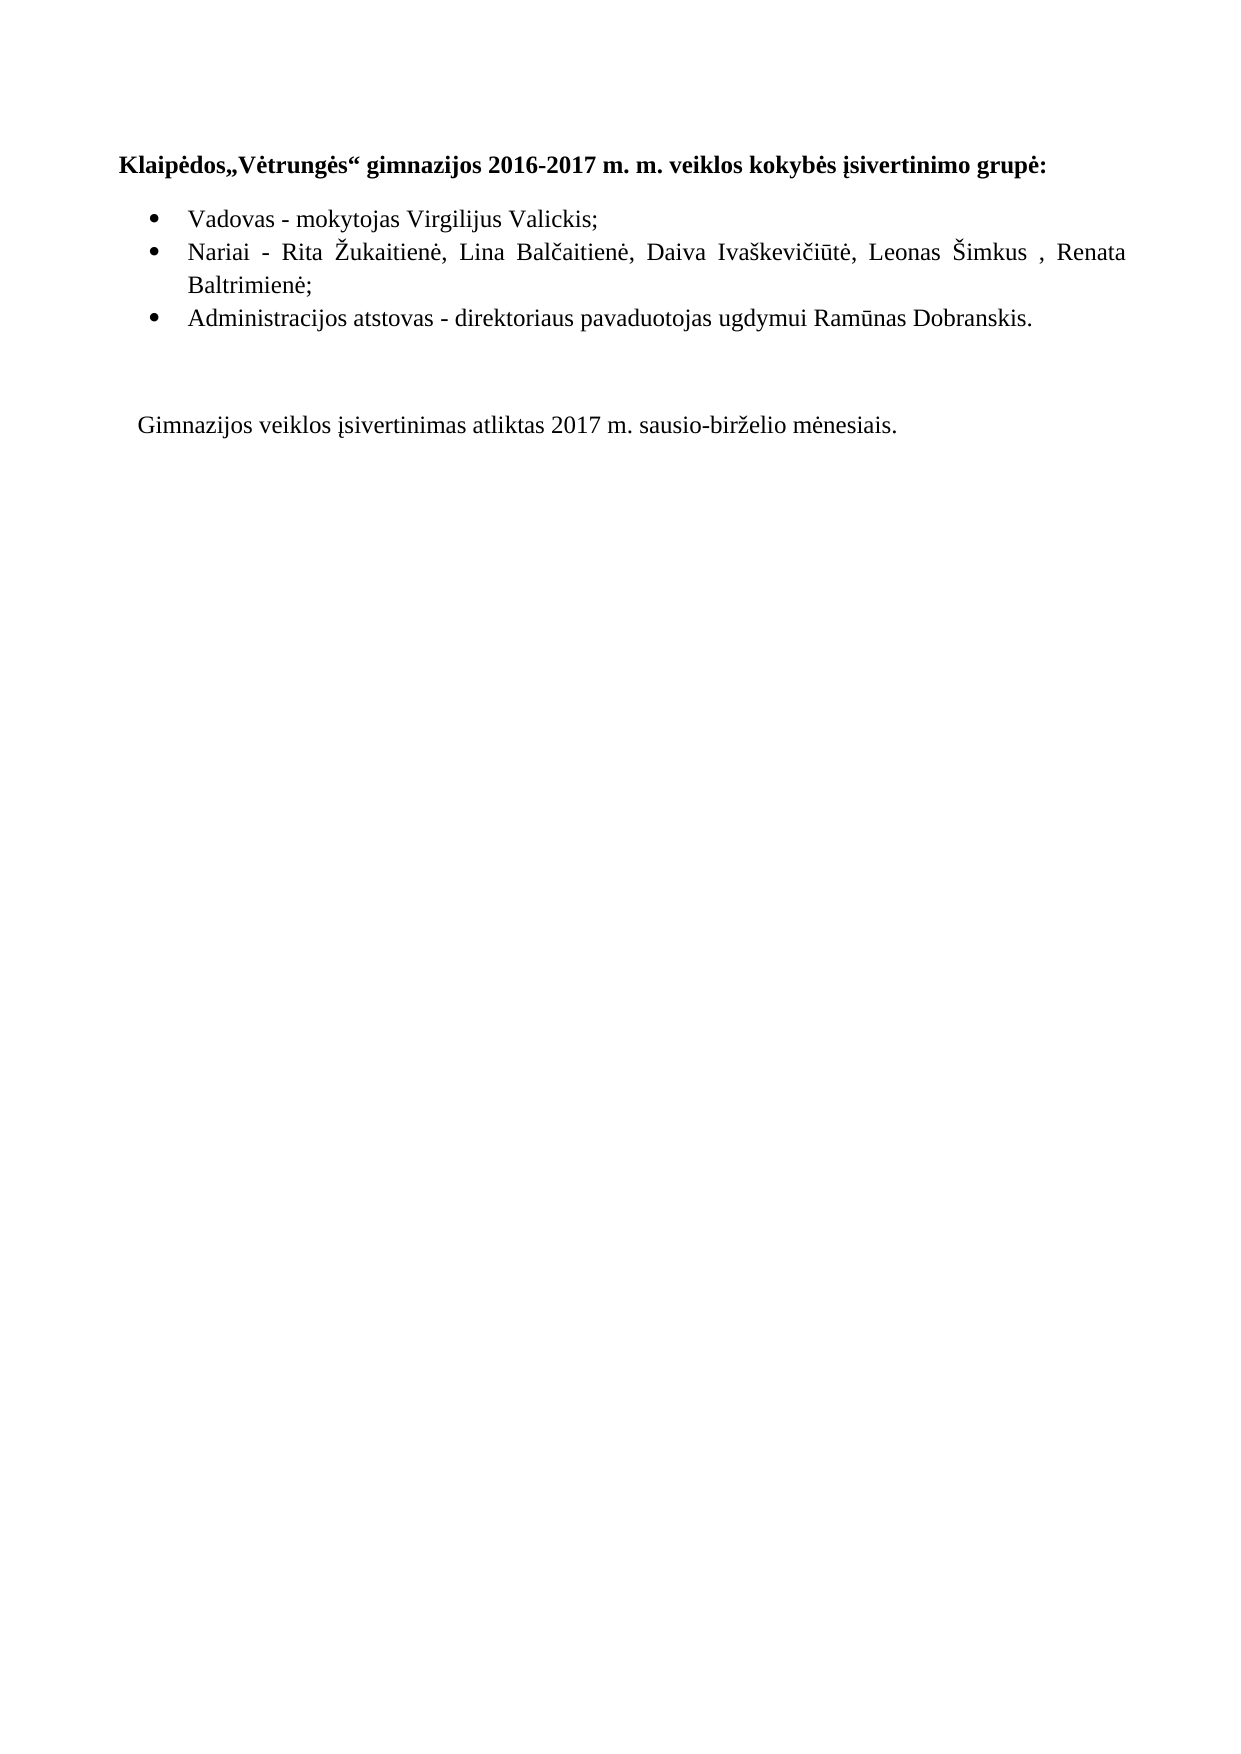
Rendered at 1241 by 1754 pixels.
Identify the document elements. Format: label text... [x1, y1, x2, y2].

list Nariai - Rita Žukaitienė, Lina Balčaitienė, Daiva Ivaškevičiūtė, Leonas Šimkus , Renata Baltrimienė; [150, 237, 1128, 299]
list Administracijos atstovas - direktoriaus pavaduotojas ugdymui Ramūnas Dobranskis. [150, 303, 1128, 332]
list Vadovas - mokytojas Virgilijus Valickis; [150, 204, 1128, 233]
text Gimnazijos veiklos įsivertinimas atliktas 2017 m. sausio-birželio mėnesiais. [112, 411, 1128, 439]
text Klaipėdos„Vėtrungės“ gimnazijos 2016-2017 m. m. veiklos kokybės įsivertinimo grupė: [112, 150, 1128, 179]
